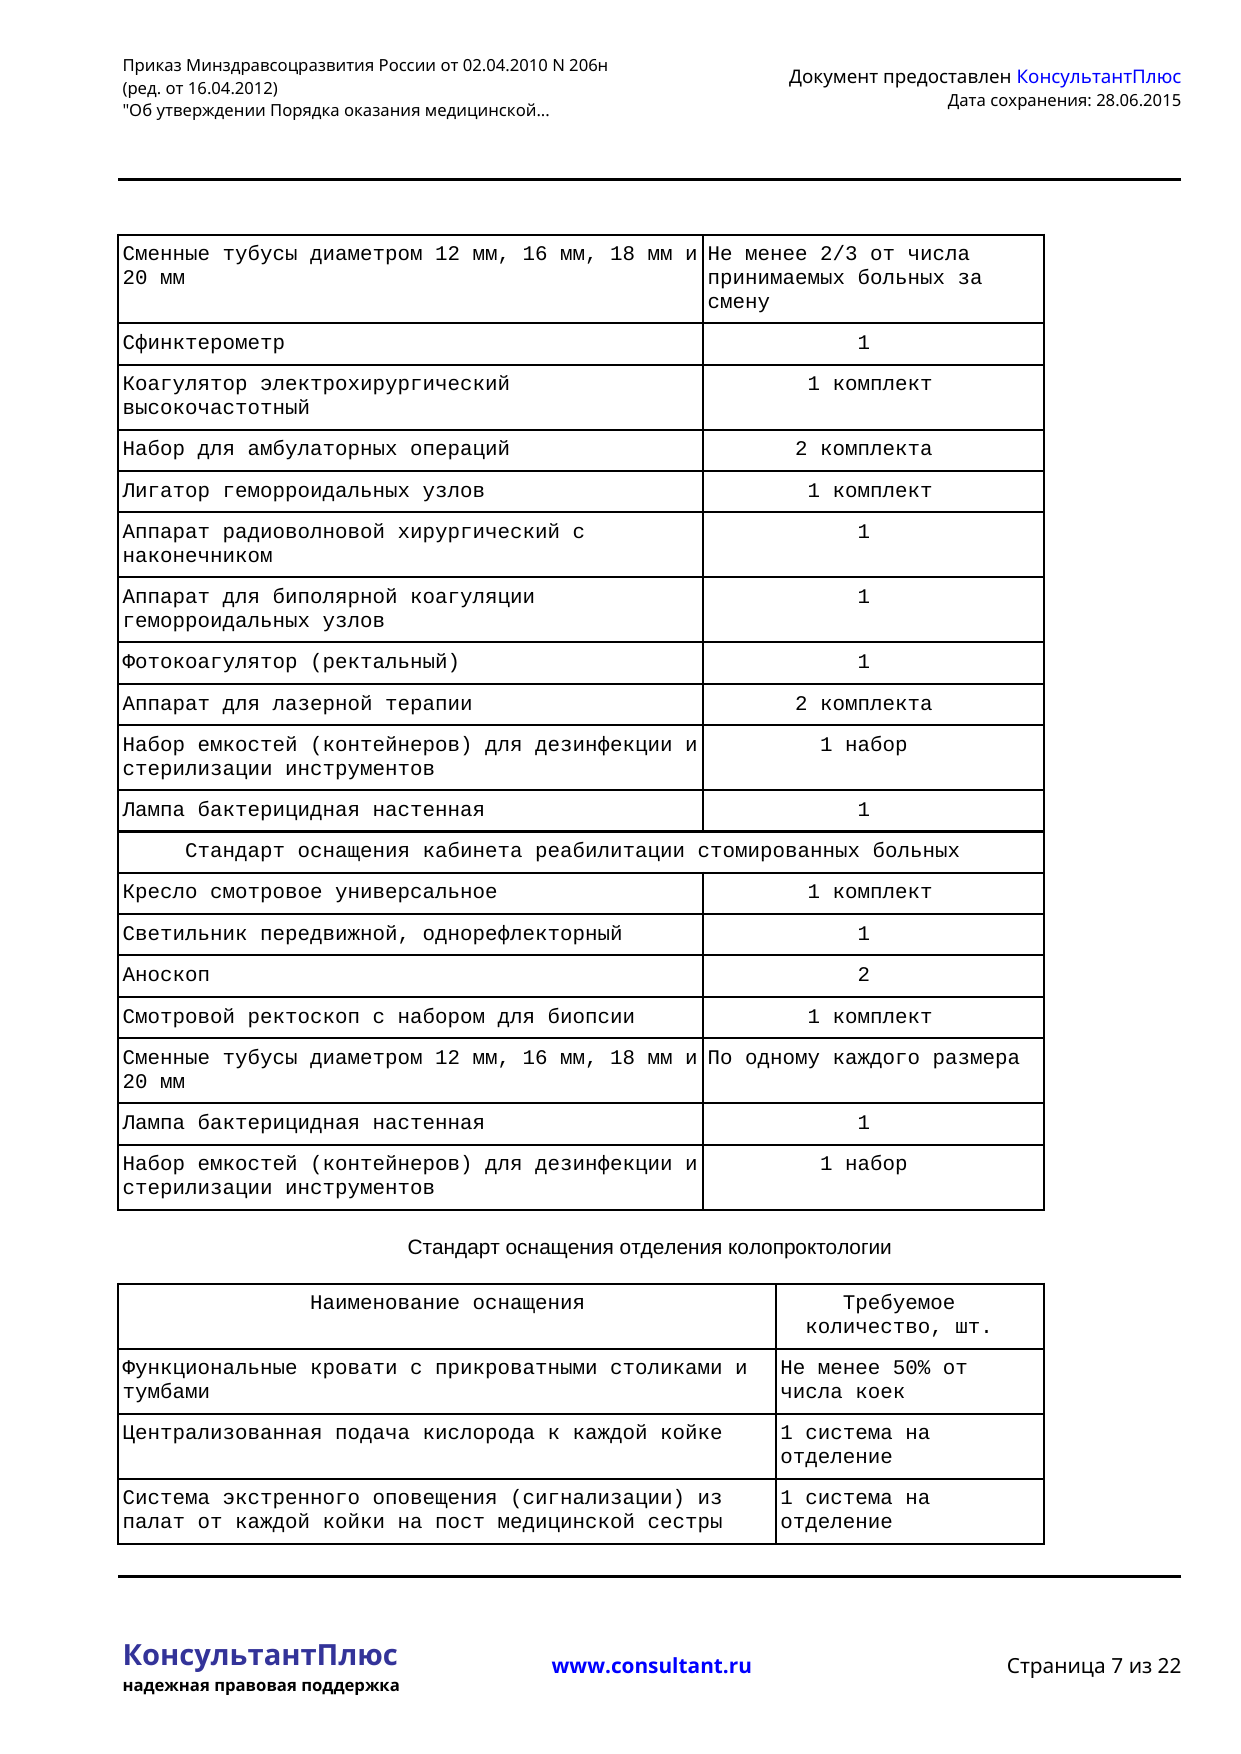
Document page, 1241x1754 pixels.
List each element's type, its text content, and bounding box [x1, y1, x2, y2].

table_cell 1 набор [704, 1146, 1043, 1208]
table_cell Набор для амбулаторных операций [119, 431, 702, 470]
table_cell Лампа бактерицидная настенная [119, 1104, 702, 1143]
table_cell 2 комплекта [704, 685, 1043, 724]
table_cell Аппарат для лазерной терапии [119, 685, 702, 724]
table_cell 2 комплекта [704, 431, 1043, 470]
table_cell Набор емкостей (контейнеров) для дезинфекции и стерилизации инструментов [119, 1146, 702, 1208]
table_cell Смотровой ректоскоп с набором для биопсии [119, 998, 702, 1037]
table_cell Аппарат для биполярной коагуляции геморроидальных узлов [119, 578, 702, 641]
table_cell Лампа бактерицидная настенная [119, 791, 702, 830]
table_cell Сменные тубусы диаметром 12 мм, 16 мм, 18 мм и 20 мм [119, 236, 702, 322]
table_cell Набор емкостей (контейнеров) для дезинфекции и стерилизации инструментов [119, 726, 702, 789]
table_cell Сфинктерометр [119, 324, 702, 363]
table_cell Централизованная подача кислорода к каждой койке [119, 1415, 775, 1477]
table_cell Сменные тубусы диаметром 12 мм, 16 мм, 18 мм и 20 мм [119, 1039, 702, 1102]
table_cell 1 комплект [704, 472, 1043, 511]
table_cell Аноскоп [119, 956, 702, 996]
table_cell 1 [704, 643, 1043, 683]
table_cell Лигатор геморроидальных узлов [119, 472, 702, 511]
table_cell Коагулятор электрохирургический высокочастотный [119, 366, 702, 428]
table_cell Аппарат радиоволновой хирургический с наконечником [119, 513, 702, 576]
table_cell 1 система на отделение [777, 1480, 1043, 1542]
table_cell 1 [704, 915, 1043, 954]
table_cell 1 комплект [704, 874, 1043, 913]
table_cell 1 набор [704, 726, 1043, 789]
table_cell Функциональные кровати с прикроватными столиками и тумбами [119, 1350, 775, 1412]
table_cell Светильник передвижной, однорефлекторный [119, 915, 702, 954]
table_cell Фотокоагулятор (ректальный) [119, 643, 702, 683]
table_cell 1 [704, 791, 1043, 830]
table_cell 1 система на отделение [777, 1415, 1043, 1477]
table_cell 1 [704, 324, 1043, 363]
table_cell Система экстренного оповещения (сигнализации) из палат от каждой койки на пост медицинской сестры [119, 1480, 775, 1542]
table_header Требуемое количество, шт. [777, 1285, 1043, 1347]
table_cell Стандарт оснащения кабинета реабилитации стомированных больных [119, 833, 1043, 872]
table_header Наименование оснащения [119, 1285, 775, 1347]
table_cell 1 [704, 578, 1043, 641]
text Стандарт оснащения отделения колопроктологии [118, 1234, 1181, 1258]
table_cell 1 комплект [704, 366, 1043, 428]
table_cell 2 [704, 956, 1043, 996]
table_cell Кресло смотровое универсальное [119, 874, 702, 913]
table_cell Не менее 2/3 от числа принимаемых больных за смену [704, 236, 1043, 322]
table_cell 1 комплект [704, 998, 1043, 1037]
table_cell 1 [704, 513, 1043, 576]
table_cell По одному каждого размера [704, 1039, 1043, 1102]
table_cell 1 [704, 1104, 1043, 1143]
table_cell Не менее 50% от числа коек [777, 1350, 1043, 1412]
